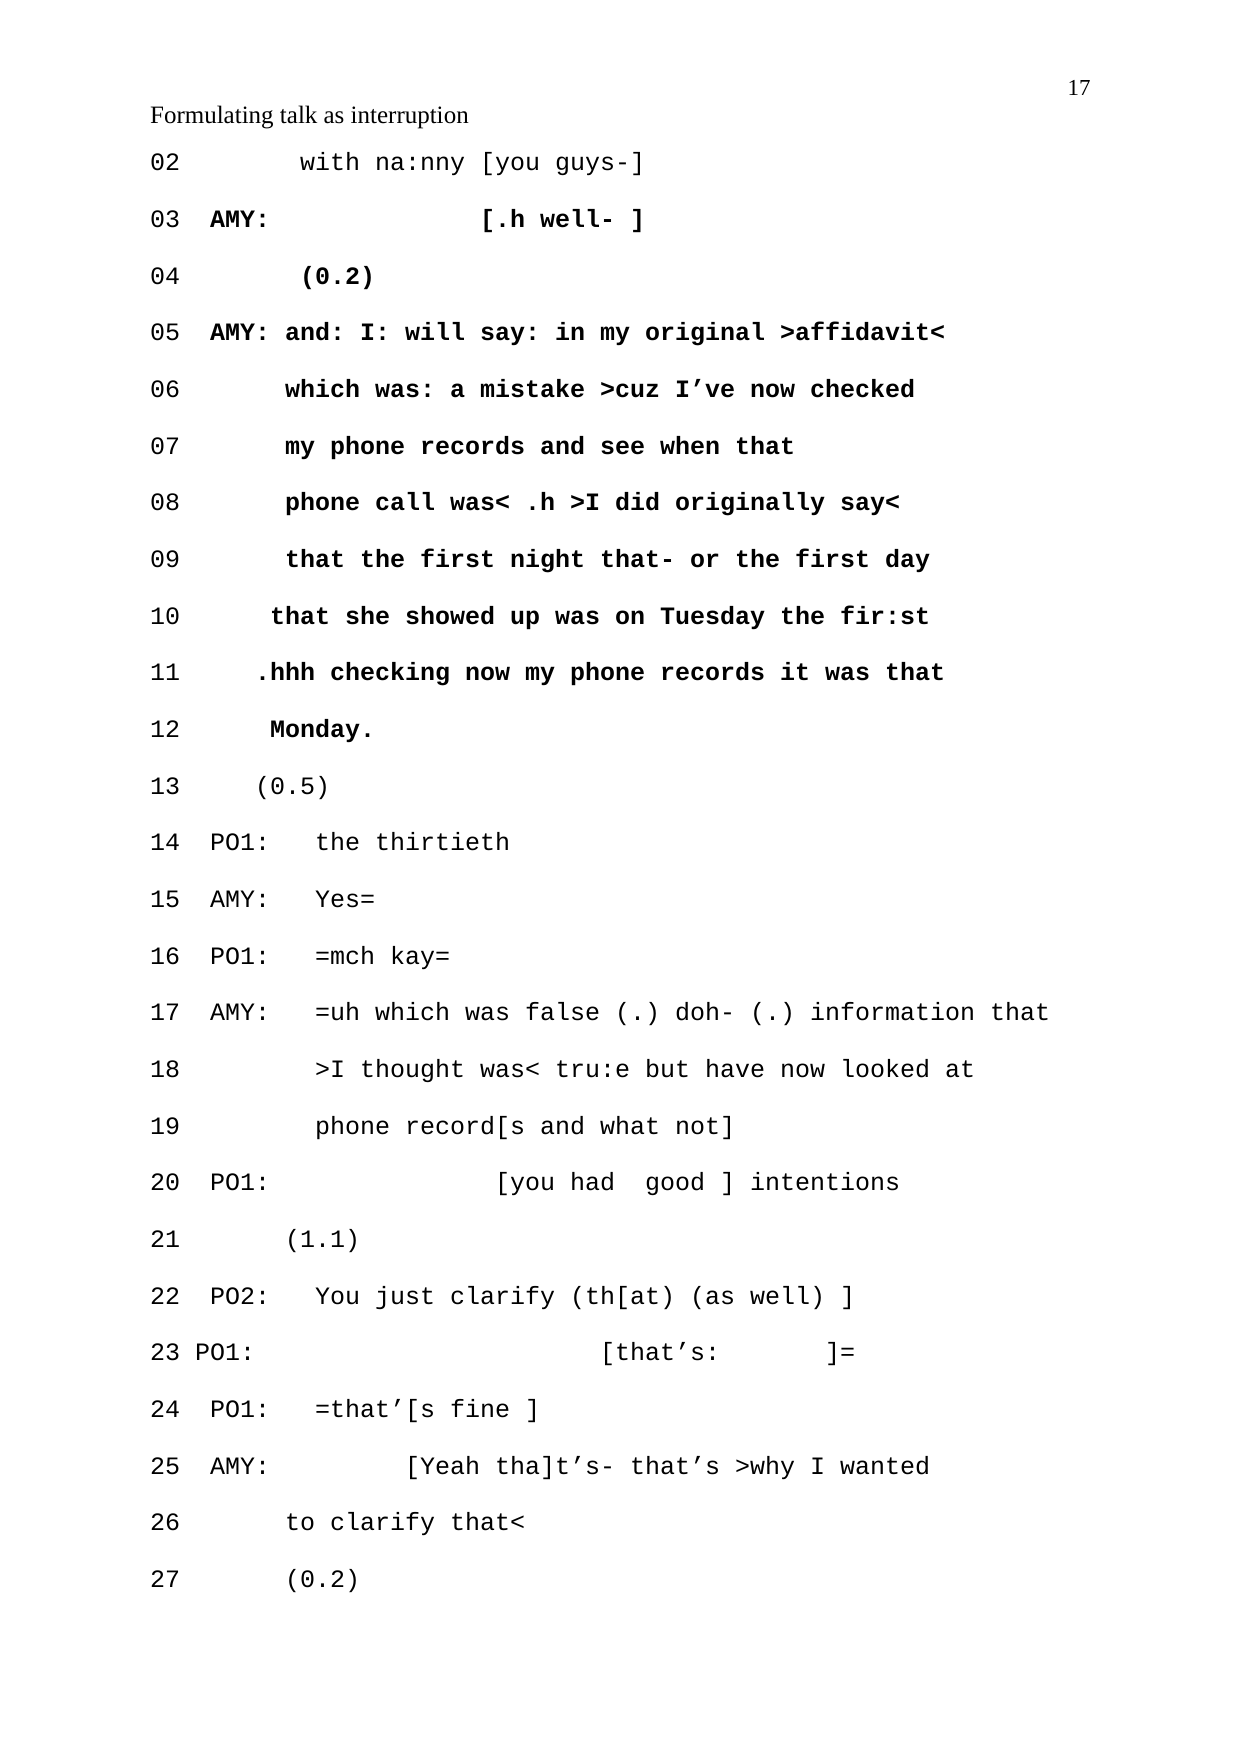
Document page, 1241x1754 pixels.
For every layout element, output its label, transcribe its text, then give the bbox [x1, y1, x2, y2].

text 09 that the first night that- or the first day [150, 547, 1090, 575]
text 10 that she showed up was on Tuesday the fir:st [150, 603, 1090, 632]
text 12 Monday. [150, 717, 1090, 745]
text 06 which was: a mistake >cuz I’ve now checked [150, 377, 1090, 405]
text 07 my phone records and see when that [150, 433, 1090, 462]
text 27 (0.2) [150, 1567, 1090, 1595]
text 03 AMY: [.h well- ] [150, 207, 1090, 235]
text 14 PO1: the thirtieth [150, 830, 1090, 858]
text 05 AMY: and: I: will say: in my original >affidavit< [150, 320, 1090, 348]
text 20 PO1: [you had good ] intentions [150, 1170, 1090, 1198]
text 26 to clarify that< [150, 1510, 1090, 1538]
text 11 .hhh checking now my phone records it was that [150, 660, 1090, 688]
text 22 PO2: You just clarify (th[at) (as well) ] [150, 1283, 1090, 1312]
text 19 phone record[s and what not] [150, 1113, 1090, 1142]
text 04 (0.2) [150, 263, 1090, 292]
text 13 (0.5) [150, 773, 1090, 802]
text 21 (1.1) [150, 1227, 1090, 1255]
text 24 PO1: =that’[s fine ] [150, 1397, 1090, 1425]
text 23 PO1: [that’s: ]= [150, 1340, 1090, 1368]
text 25 AMY: [Yeah tha]t’s- that’s >why I wanted [150, 1453, 1090, 1482]
text 16 PO1: =mch kay= [150, 943, 1090, 972]
text 02 with na:nny [you guys-] [150, 150, 1090, 178]
text 17 AMY: =uh which was false (.) doh- (.) information that [150, 1000, 1090, 1028]
text 08 phone call was< .h >I did originally say< [150, 490, 1090, 518]
text 18 >I thought was< tru:e but have now looked at [150, 1057, 1090, 1085]
text 15 AMY: Yes= [150, 887, 1090, 915]
